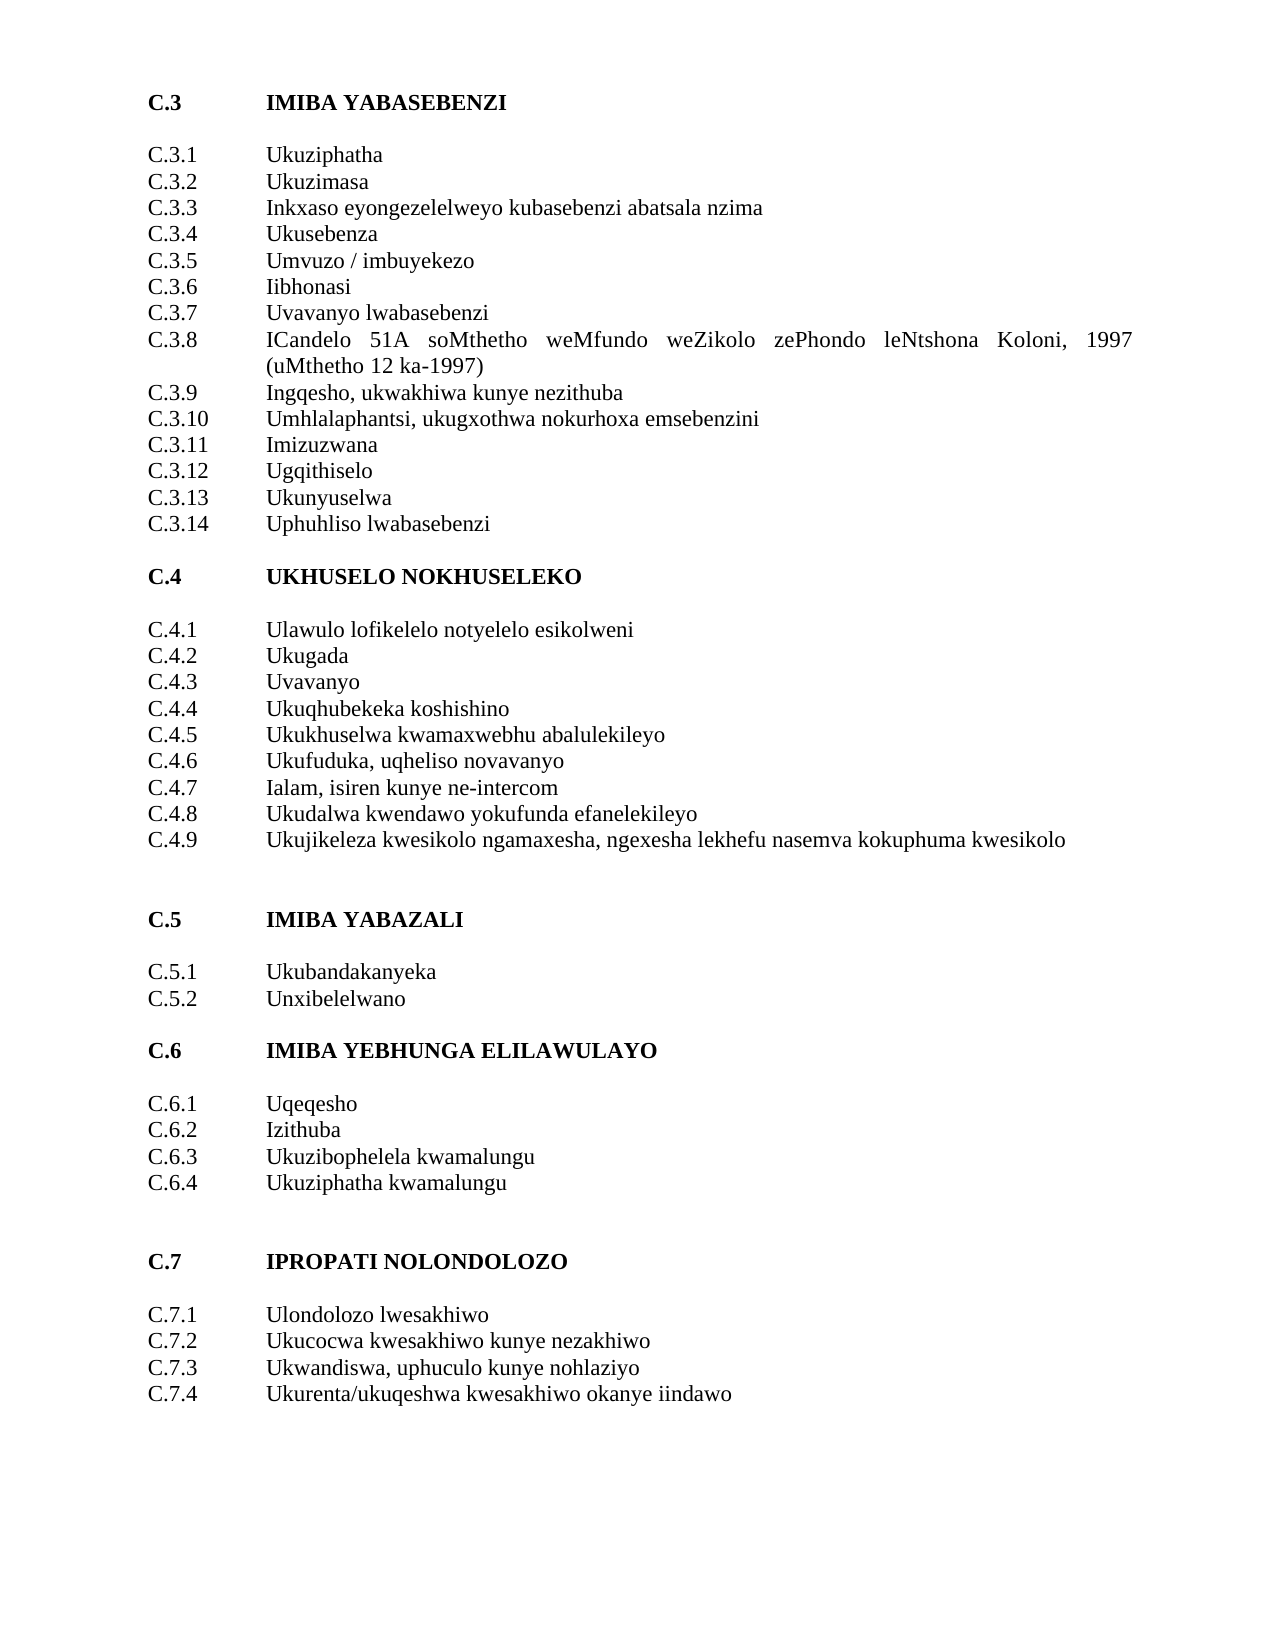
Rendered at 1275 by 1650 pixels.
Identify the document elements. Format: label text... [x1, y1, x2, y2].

text C.3.9 Ingqesho, ukwakhiwa kunye nezithuba [148, 378, 1134, 405]
text C.4.7 Ialam, isiren kunye ne-intercom [148, 774, 1134, 800]
text C.7 IPROPATI NOLONDOLOZO [148, 1248, 1134, 1274]
text C.3.1 Ukuziphatha [148, 141, 1134, 168]
text C.7.3 Ukwandiswa, uphuculo kunye nohlaziyo [148, 1354, 1134, 1380]
text C.6 IMIBA YEBHUNGA ELILAWULAYO [148, 1037, 1134, 1064]
text C.7.1 Ulondolozo lwesakhiwo [148, 1301, 1134, 1327]
text C.5 IMIBA YABAZALI [148, 906, 1134, 932]
text C.3.2 Ukuzimasa [148, 168, 1134, 194]
text C.4.5 Ukukhuselwa kwamaxwebhu abalulekileyo [148, 721, 1134, 747]
text C.3.3 Inkxaso eyongezelelweyo kubasebenzi abatsala nzima [148, 194, 1134, 220]
text C.3 IMIBA YABASEBENZI [148, 89, 1134, 115]
text C.4.4 Ukuqhubekeka koshishino [148, 695, 1134, 721]
text C.3.5 Umvuzo / imbuyekezo [148, 247, 1134, 273]
text C.4.9 Ukujikeleza kwesikolo ngamaxesha, ngexesha lekhefu nasemva kokuphuma kwesikolo [148, 827, 1134, 853]
text C.7.4 Ukurenta/ukuqeshwa kwesakhiwo okanye iindawo [148, 1380, 1134, 1406]
text C.4.2 Ukugada [148, 642, 1134, 668]
text C.3.11 Imizuzwana [148, 431, 1134, 458]
text C.3.6 Iibhonasi [148, 273, 1134, 299]
text C.4 UKHUSELO NOKHUSELEKO [148, 563, 1134, 589]
text C.4.8 Ukudalwa kwendawo yokufunda efanelekileyo [148, 800, 1134, 827]
text C.3.10 Umhlalaphantsi, ukugxothwa nokurhoxa emsebenzini [148, 405, 1134, 431]
text C.4.3 Uvavanyo [148, 668, 1134, 695]
text C.3.14 Uphuhliso lwabasebenzi [148, 510, 1134, 537]
text C.3.4 Ukusebenza [148, 220, 1134, 247]
text C.3.8 ICandelo 51A soMthetho weMfundo weZikolo zePhondo leNtshona Koloni, 1997 (uMthetho 12 ka-1997) [148, 326, 1134, 378]
text C.3.13 Ukunyuselwa [148, 484, 1134, 510]
text C.6.2 Izithuba [148, 1116, 1134, 1143]
text C.4.6 Ukufuduka, uqheliso novavanyo [148, 747, 1134, 774]
text C.3.12 Ugqithiselo [148, 458, 1134, 484]
text C.6.1 Uqeqesho [148, 1090, 1134, 1116]
text C.4.1 Ulawulo lofikelelo notyelelo esikolweni [148, 616, 1134, 642]
text C.5.2 Unxibelelwano [148, 985, 1134, 1011]
text C.7.2 Ukucocwa kwesakhiwo kunye nezakhiwo [148, 1327, 1134, 1354]
text C.6.4 Ukuziphatha kwamalungu [148, 1169, 1134, 1196]
text C.5.1 Ukubandakanyeka [148, 958, 1134, 985]
text C.6.3 Ukuzibophelela kwamalungu [148, 1143, 1134, 1169]
text C.3.7 Uvavanyo lwabasebenzi [148, 299, 1134, 326]
